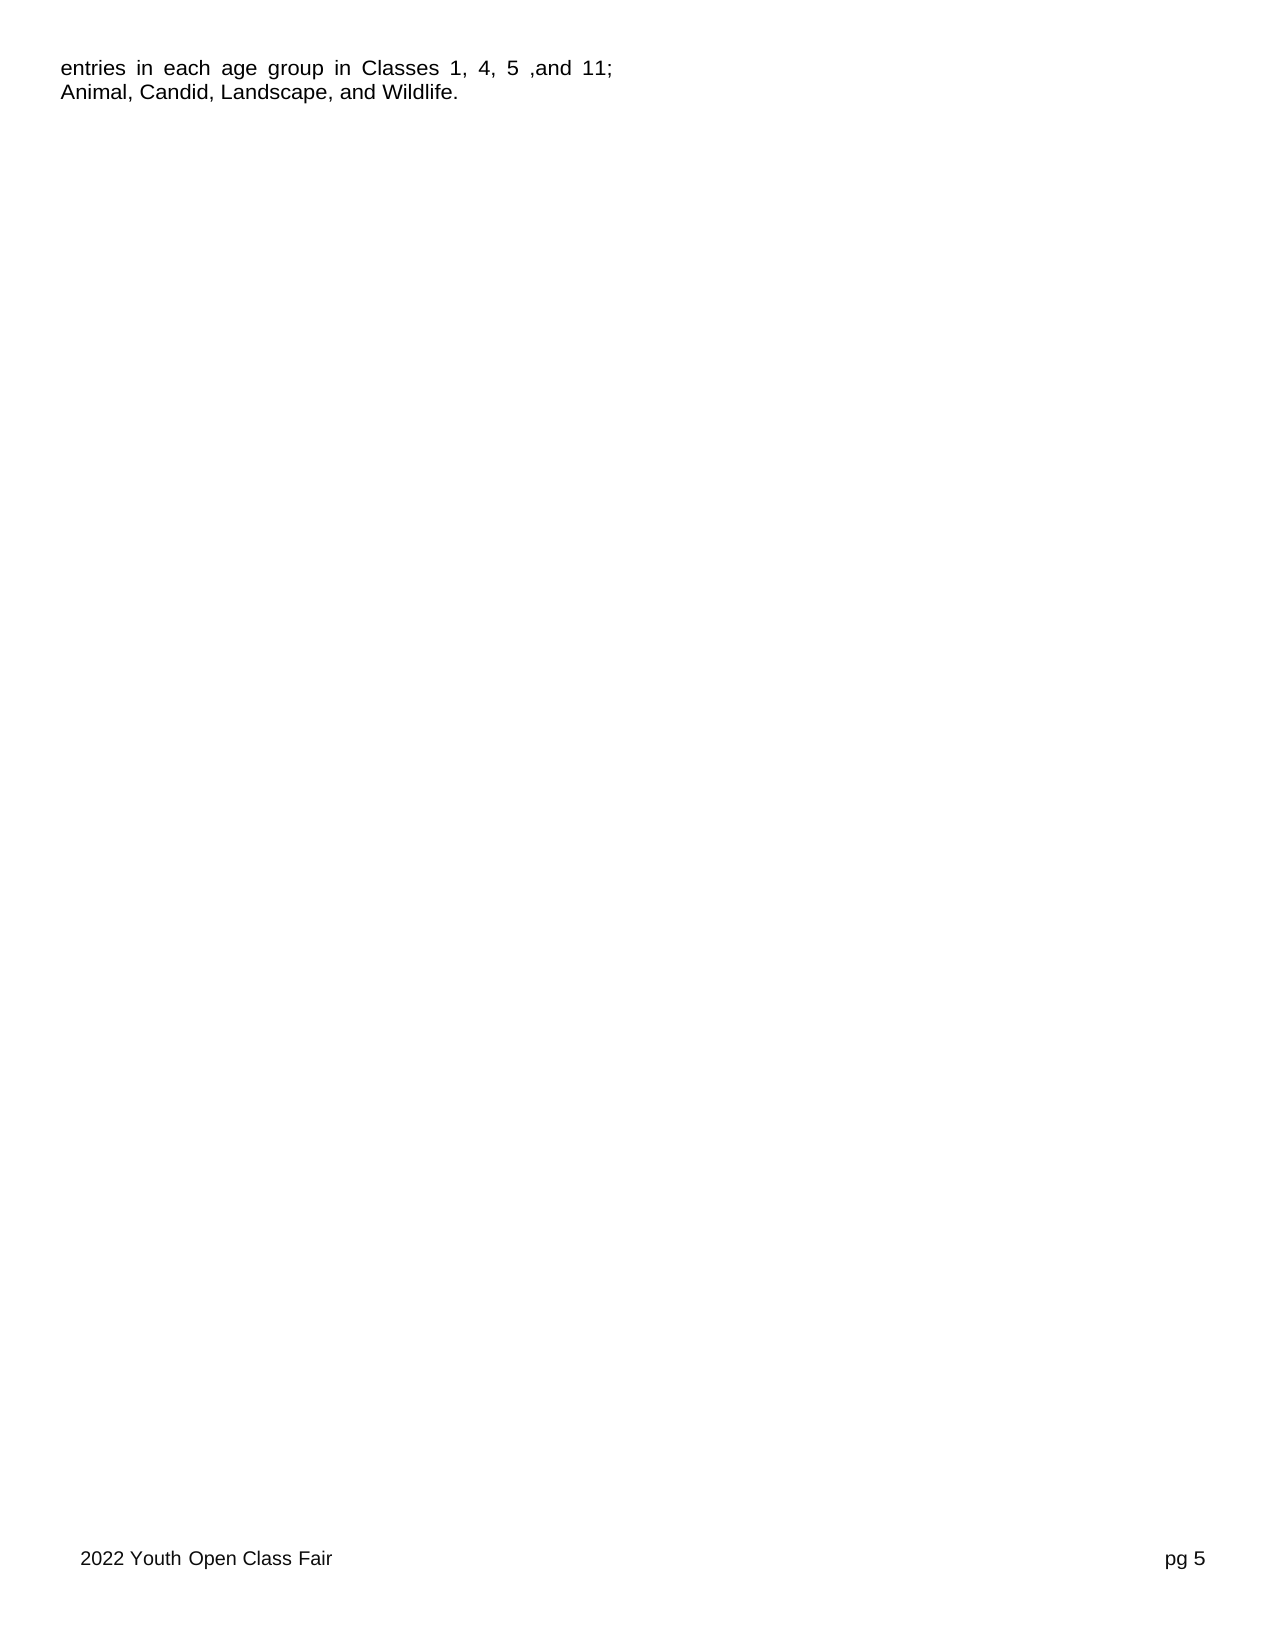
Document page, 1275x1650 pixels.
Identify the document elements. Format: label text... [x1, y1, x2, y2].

text *The Onawa Womans Club will award $5 to the top entries in each age group in Classes 1, 4, 5 ,and 11; Animal, Candid, Landscape, and Wildlife. [60, 56, 614, 104]
